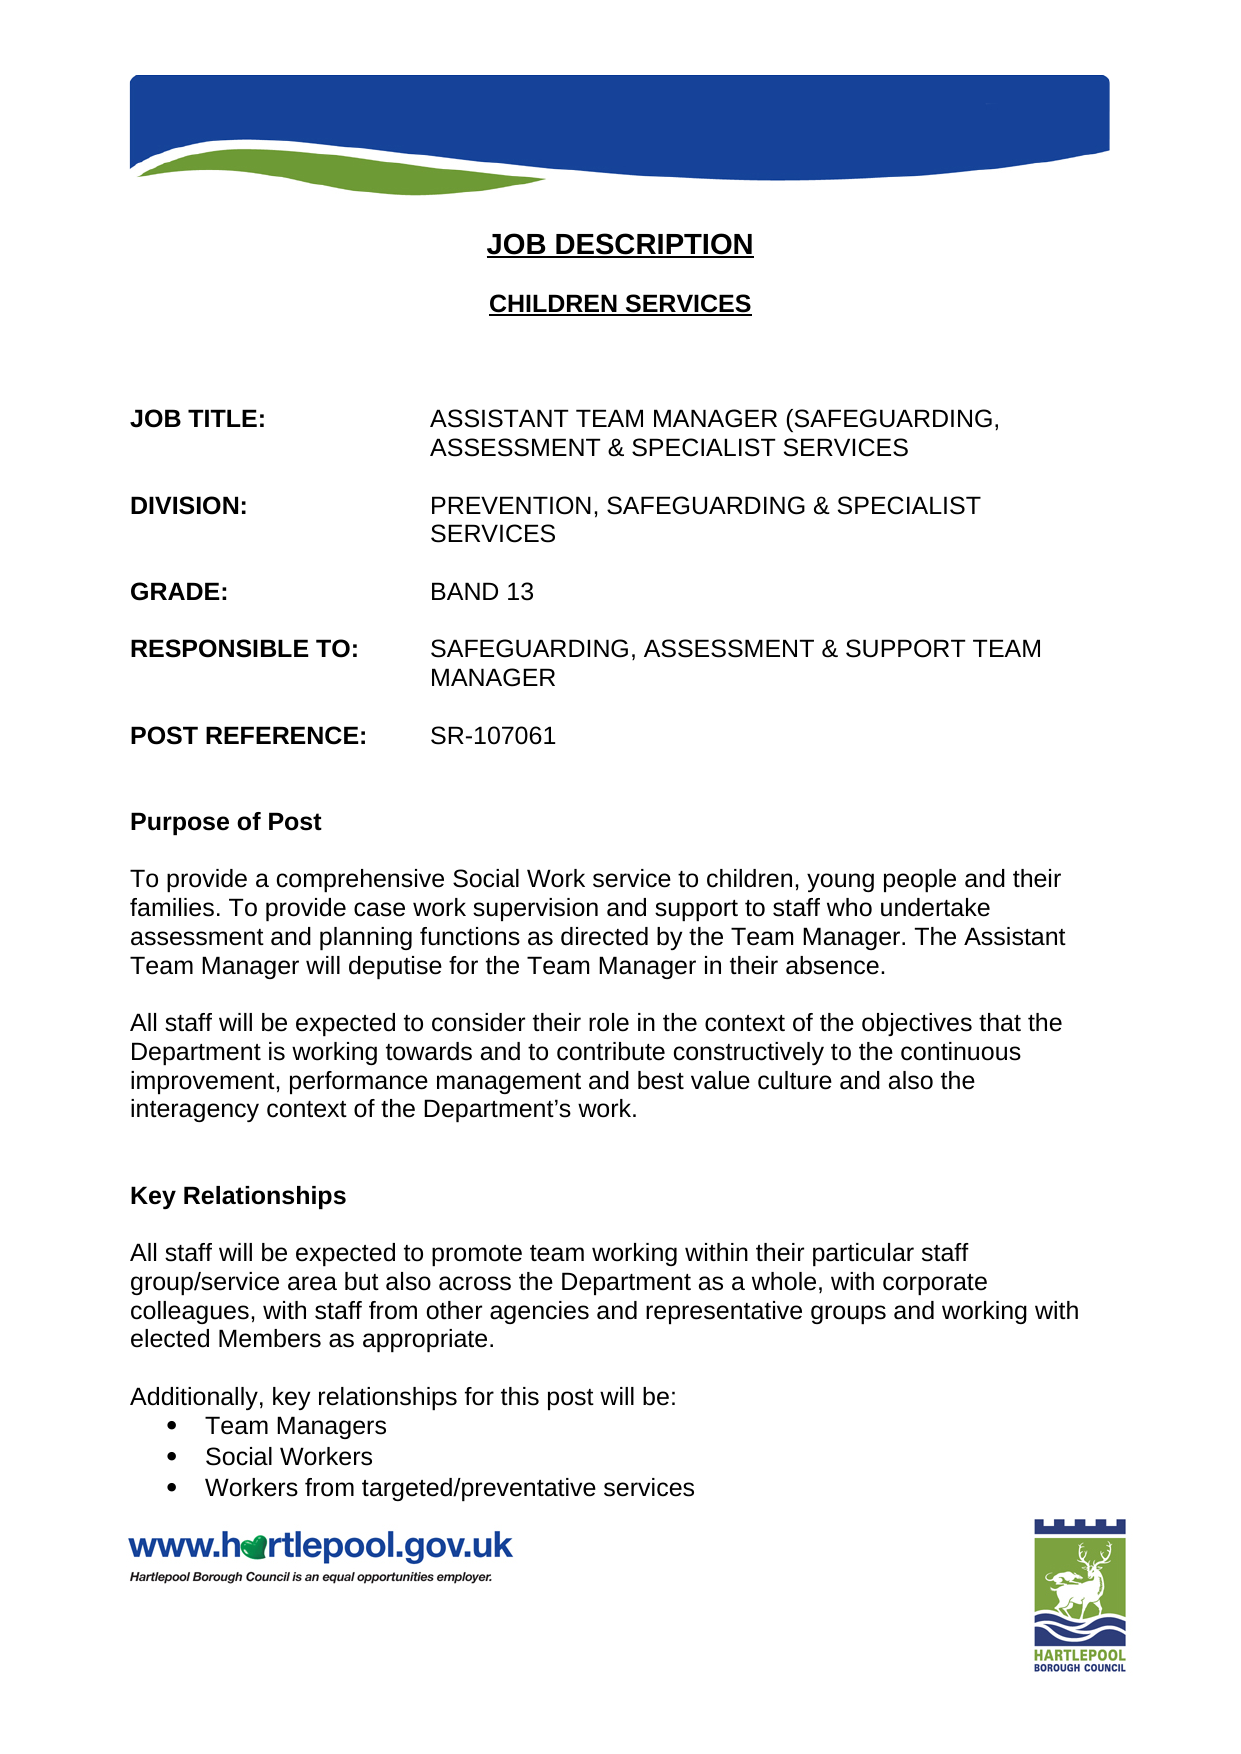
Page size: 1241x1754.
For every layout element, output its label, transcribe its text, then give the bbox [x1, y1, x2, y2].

text Key Relationships [130, 1181, 1110, 1209]
text POST REFERENCE: SR-107061 [130, 721, 1110, 749]
text DIVISION: PREVENTION, SAFEGUARDING & SPECIALIST SERVICES [130, 491, 1110, 548]
text JOB TITLE: ASSISTANT TEAM MANAGER (SAFEGUARDING, ASSESSMENT & SPECIALIST SERVICES [130, 404, 1110, 462]
picture [129, 75, 1110, 199]
text To provide a comprehensive Social Work service to children, young people and their families. To provide case work supervision and support to staff who undertake assessment and planning functions as directed by the Team Manager. The Assistant Team Manager will deputise for the Team Manager in their absence. [130, 864, 1110, 979]
picture [70, 1516, 1190, 1679]
text RESPONSIBLE TO: SAFEGUARDING, ASSESSMENT & SUPPORT TEAM MANAGER [130, 634, 1110, 692]
text All staff will be expected to promote team working within their particular staff group/service area but also across the Department as a whole, with corporate colleagues, with staff from other agencies and representative groups and working with elected Members as appropriate. [130, 1238, 1110, 1353]
text Additionally, key relationships for this post will be: [130, 1382, 1110, 1411]
list Workers from targeted/preventative services [167, 1473, 1110, 1501]
text Purpose of Post [130, 807, 1110, 836]
text JOB DESCRIPTION [130, 227, 1110, 261]
list Social Workers [167, 1442, 1110, 1471]
list Team Managers [167, 1411, 1110, 1439]
text GRADE: BAND 13 [130, 577, 1110, 606]
text All staff will be expected to consider their role in the context of the objectives that the Department is working towards and to contribute constructively to the continuous improvement, performance management and best value culture and also the interagency context of the Department’s work. [130, 1008, 1110, 1123]
text CHILDREN SERVICES [130, 289, 1110, 318]
